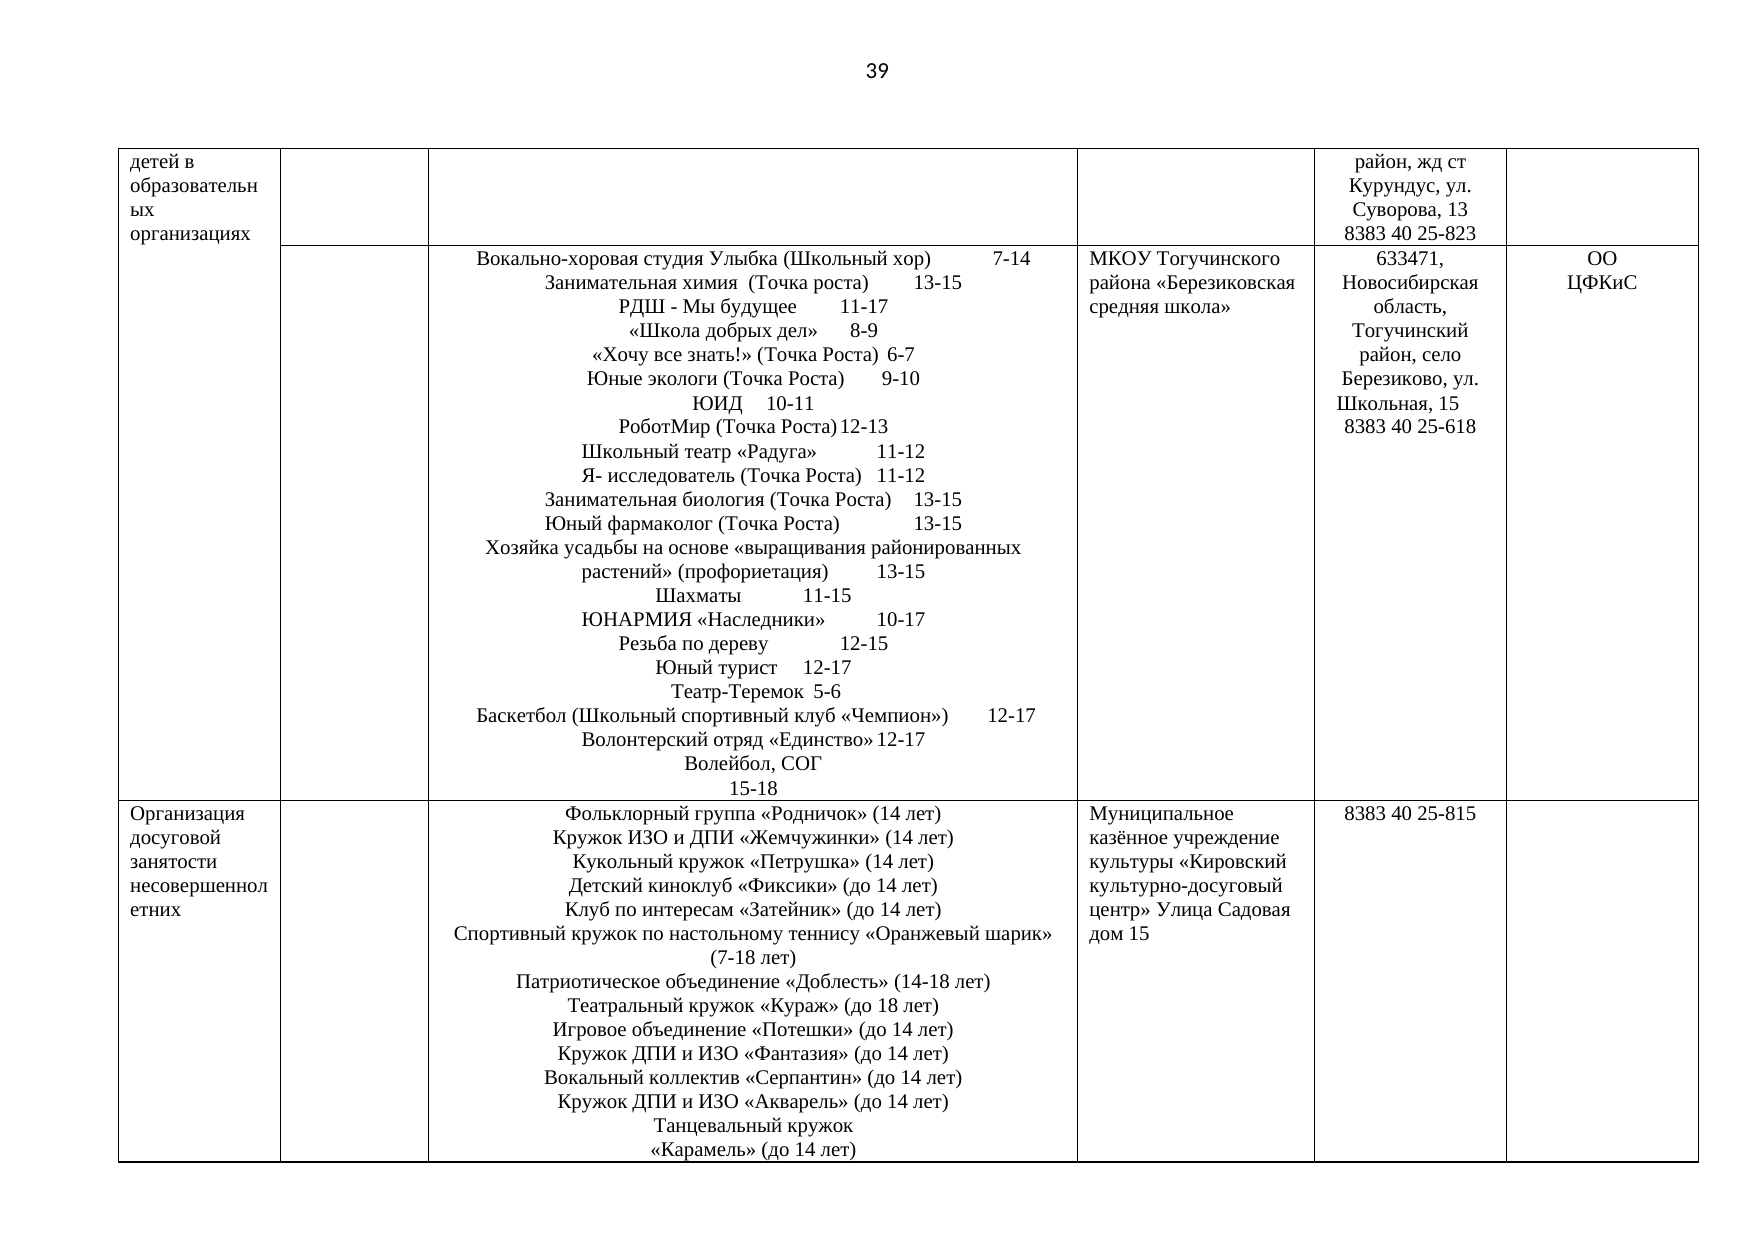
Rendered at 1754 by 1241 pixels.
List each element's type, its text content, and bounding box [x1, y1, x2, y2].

table_cell Вокально-хоровая студия Улыбка (Школьный хор) 7-14 Занимательная химия (Точка роста) 13-15 РДШ - Мы будущее 11-17 «Школа добрых дел» 8-9 «Хочу все знать!» (Точка Роста) 6-7 Юные экологи (Точка Роста) 9-10 ЮИД 10-11 РоботМир (Точка Роста) 12-13 Школьный театр «Радуга» 11-12 Я- исследователь (Точка Роста) 11-12 Занимательная биология (Точка Роста) 13-15 Юный фармаколог (Точка Роста) 13-15 Хозяйка усадьбы на основе «выращивания районированных растений» (профориетация) 13-15 Шахматы 11-15 ЮНАРМИЯ «Наследники» 10-17 Резьба по дереву 12-15 Юный турист 12-17 Театр-Теремок 5-6 Баскетбол (Школьный спортивный клуб «Чемпион») 12-17 Волонтерский отряд «Единство» 12-17 Волейбол, СОГ 15-18 [429, 246, 1077, 799]
table_cell [281, 801, 428, 1161]
table_cell МКОУ Тогучинского района «Березиковская средняя школа» [1078, 246, 1314, 799]
table_cell [281, 246, 428, 799]
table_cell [119, 149, 280, 799]
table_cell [429, 801, 1077, 1161]
table_cell 633471, Новосибирская область, Тогучинский район, село Березиково, ул. Школьная, 15 8383 40 25-618 [1315, 246, 1506, 799]
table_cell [119, 801, 280, 1161]
table_cell ОО ЦФКиС [1507, 246, 1698, 799]
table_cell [1078, 149, 1314, 245]
table_cell [1507, 149, 1698, 245]
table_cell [1315, 149, 1506, 245]
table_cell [429, 149, 1077, 245]
table_cell 8383 40 25-815 [1315, 801, 1506, 1161]
table_cell [1507, 801, 1698, 1161]
table_cell [281, 149, 428, 245]
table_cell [1078, 801, 1314, 1161]
